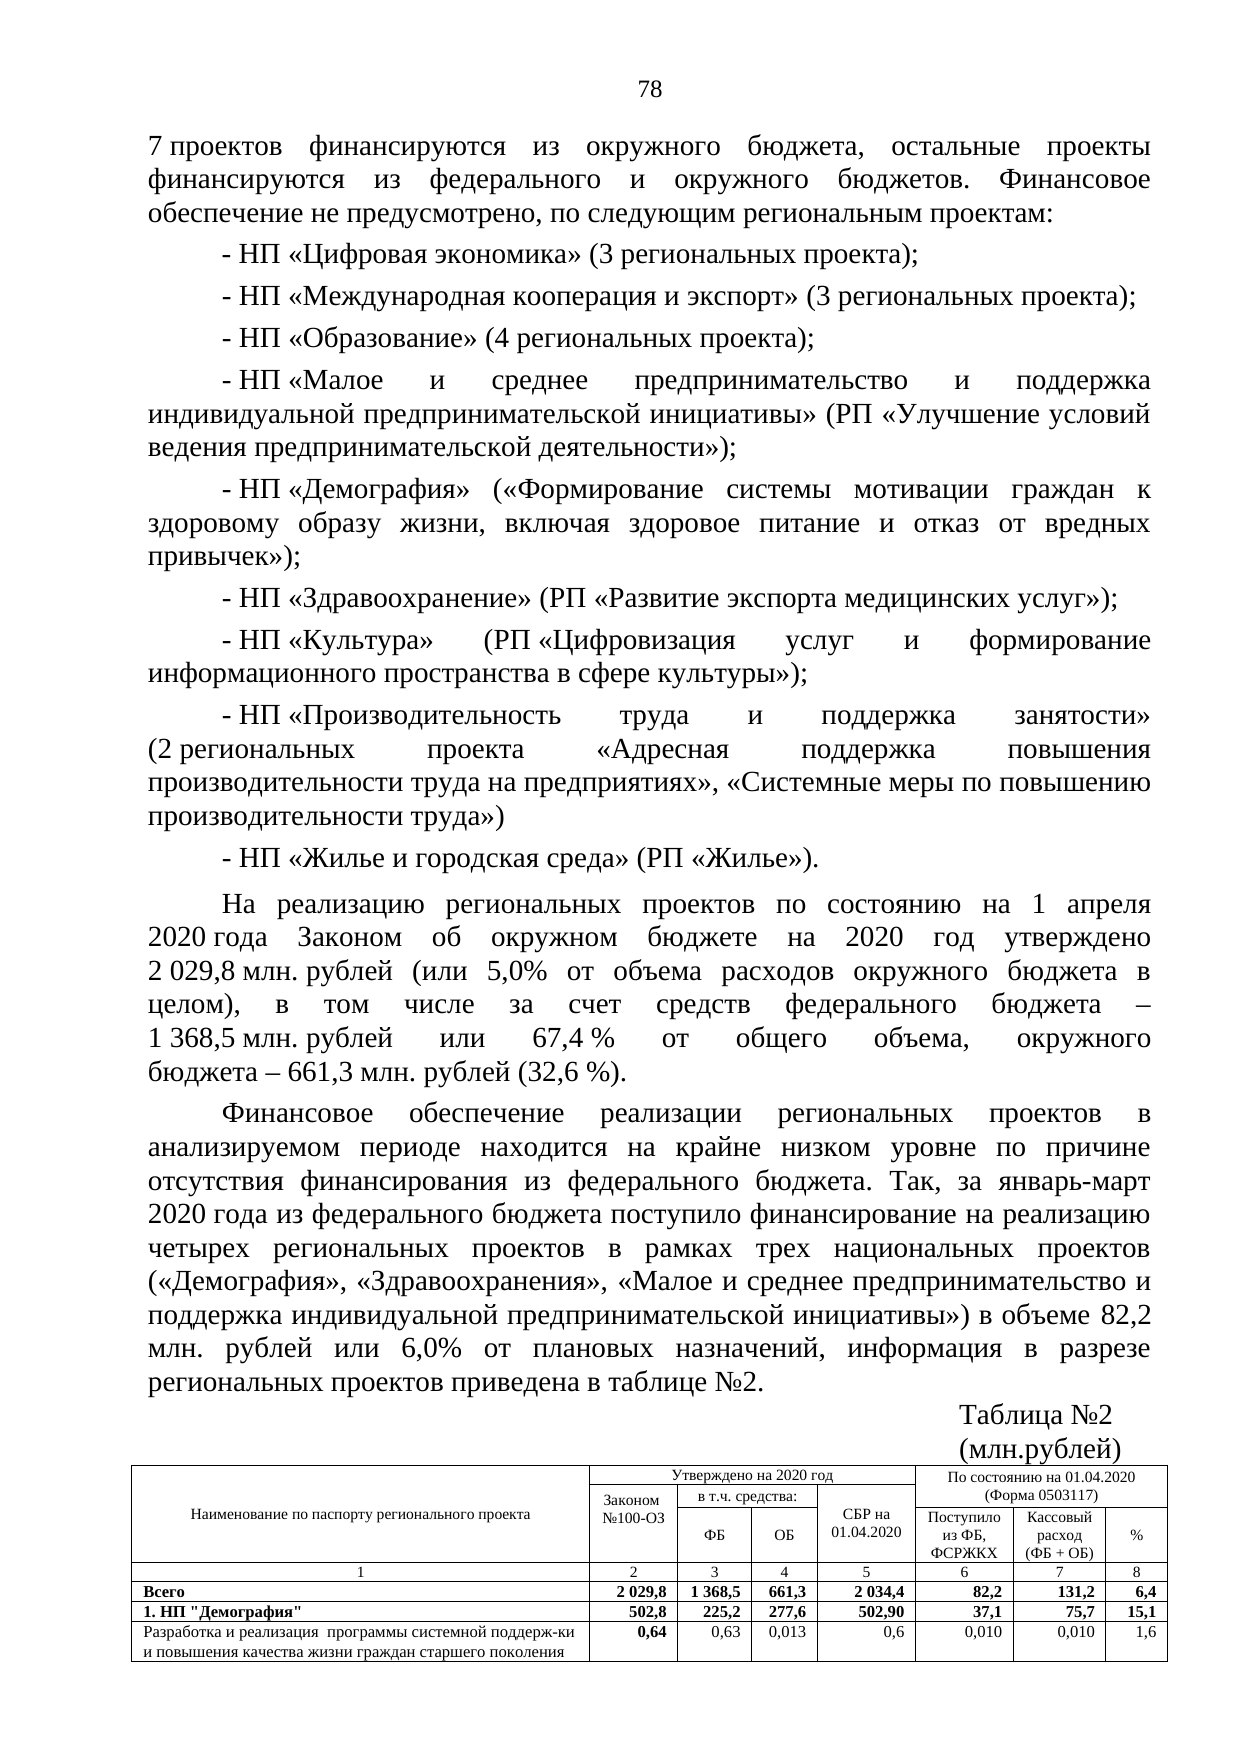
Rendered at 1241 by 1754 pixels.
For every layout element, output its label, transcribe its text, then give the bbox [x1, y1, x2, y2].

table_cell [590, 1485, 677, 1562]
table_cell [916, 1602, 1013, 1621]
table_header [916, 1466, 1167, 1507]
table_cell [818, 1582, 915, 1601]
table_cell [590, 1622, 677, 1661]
text Финансовое обеспечение реализации региональных проектов в анализируемом периоде находится на крайне низком уровне по причине отсутствия финансирования из федерального бюджета. Так, за январь-март 2020 года из федерального бюджета поступило финансирование на реализацию четырех региональных проектов в рамках трех национальных проектов («Демография», «Здравоохранения», «Малое и среднее предпринимательство и поддержка индивидуальной предпринимательской инициативы») в объеме 82,2 млн. рублей или 6,0% от плановых назначений, информация в разрезе региональных проектов приведена в таблице №2. [148, 1096, 1152, 1397]
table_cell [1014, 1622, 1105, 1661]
text (млн.рублей) [148, 1431, 1152, 1464]
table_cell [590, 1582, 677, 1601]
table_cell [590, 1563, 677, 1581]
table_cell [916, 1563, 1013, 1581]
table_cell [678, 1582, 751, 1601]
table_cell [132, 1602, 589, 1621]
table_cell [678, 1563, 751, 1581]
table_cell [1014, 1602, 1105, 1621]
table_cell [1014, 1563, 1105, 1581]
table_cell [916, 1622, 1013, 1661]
text - НП «Малое и среднее предпринимательство и поддержка индивидуальной предпринимательской инициативы» (РП «Улучшение условий ведения предпринимательской деятельности»); [148, 362, 1152, 463]
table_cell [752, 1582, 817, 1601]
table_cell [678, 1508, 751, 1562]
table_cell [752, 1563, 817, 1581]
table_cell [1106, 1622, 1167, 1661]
text Таблица №2 [148, 1397, 1152, 1431]
text - НП «Жилье и городская среда» (РП «Жилье»). [148, 840, 1152, 873]
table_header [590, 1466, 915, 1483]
text На реализацию региональных проектов по состоянию на 1 апреля 2020 года Законом об окружном бюджете на 2020 год утверждено 2 029,8 млн. рублей (или 5,0% от объема расходов окружного бюджета в целом), в том числе за счет средств федерального бюджета – 1 368,5 млн. рублей или 67,4 % от общего объема, окружного бюджета – 661,3 млн. рублей (32,6 %). [148, 886, 1152, 1087]
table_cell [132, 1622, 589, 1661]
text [148, 128, 1152, 228]
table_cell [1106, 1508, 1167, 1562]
text - НП «Международная кооперация и экспорт» (3 региональных проекта); [148, 278, 1152, 312]
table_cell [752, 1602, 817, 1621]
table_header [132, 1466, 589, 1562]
text - НП «Производительность труда и поддержка занятости» (2 региональных проекта «Адресная поддержка повышения производительности труда на предприятиях», «Системные меры по повышению производительности труда») [148, 697, 1152, 832]
text - НП «Демография» («Формирование системы мотивации граждан к здоровому образу жизни, включая здоровое питание и отказ от вредных привычек»); [148, 471, 1152, 572]
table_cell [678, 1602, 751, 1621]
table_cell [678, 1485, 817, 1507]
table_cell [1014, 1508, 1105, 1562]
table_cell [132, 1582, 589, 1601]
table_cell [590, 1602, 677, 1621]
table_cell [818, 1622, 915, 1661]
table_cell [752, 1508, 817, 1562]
text - НП «Образование» (4 региональных проекта); [148, 320, 1152, 354]
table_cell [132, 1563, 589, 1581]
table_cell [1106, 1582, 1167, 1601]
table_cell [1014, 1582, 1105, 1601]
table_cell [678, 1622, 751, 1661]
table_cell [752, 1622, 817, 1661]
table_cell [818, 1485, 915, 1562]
text - НП «Цифровая экономика» (3 региональных проекта); [148, 237, 1152, 270]
text - НП «Культура» (РП «Цифровизация услуг и формирование информационного пространства в сфере культуры»); [148, 622, 1152, 689]
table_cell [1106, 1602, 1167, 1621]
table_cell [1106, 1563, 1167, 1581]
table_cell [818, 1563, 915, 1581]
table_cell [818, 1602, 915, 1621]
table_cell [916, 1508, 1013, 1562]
text - НП «Здравоохранение» (РП «Развитие экспорта медицинских услуг»); [148, 580, 1152, 614]
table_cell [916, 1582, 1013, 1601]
